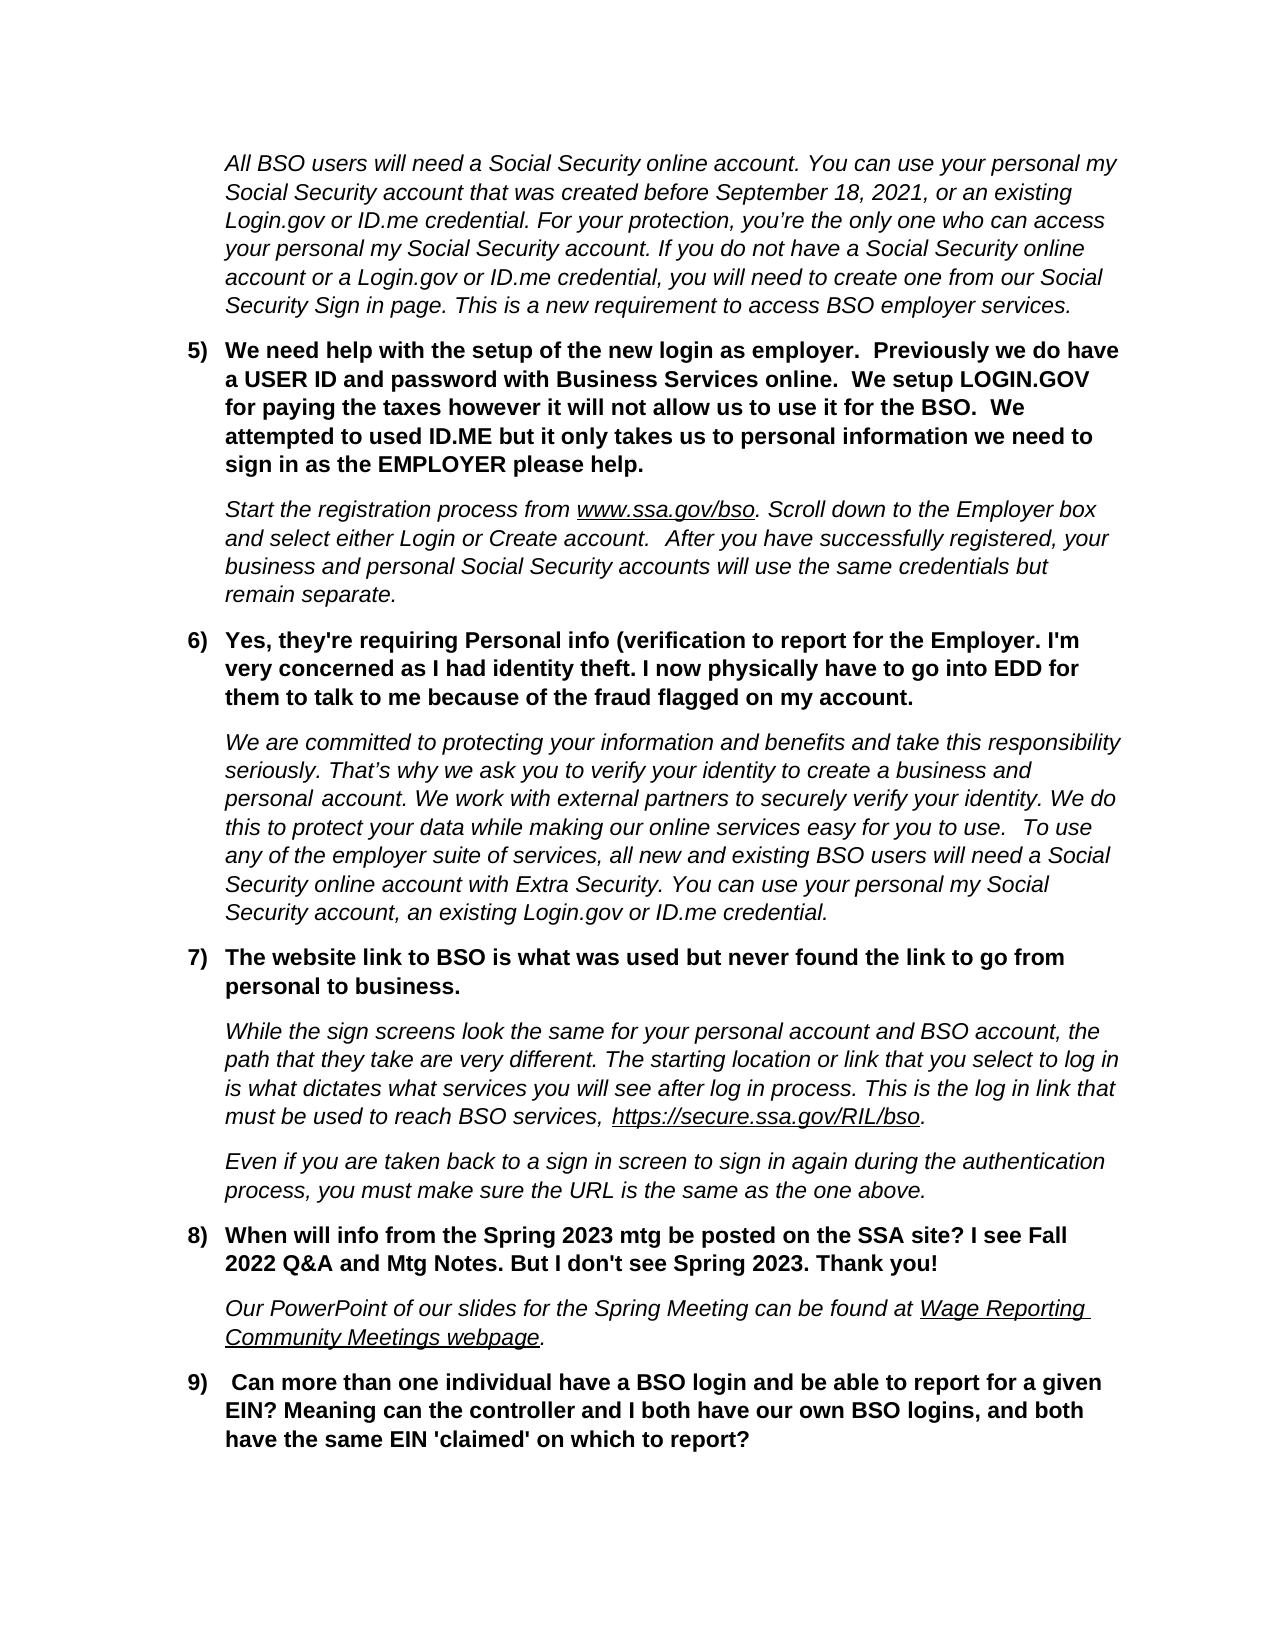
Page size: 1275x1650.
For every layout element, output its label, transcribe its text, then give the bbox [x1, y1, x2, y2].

list When will info from the Spring 2023 mtg be posted on the SSA site? I see Fall 2022 Q&A and Mtg Notes. But I don't see Spring 2023. Thank you! [187, 1222, 1125, 1277]
list Can more than one individual have a BSO login and be able to report for a given EIN? Meaning can the controller and I both have our own BSO logins, and both have the same EIN 'claimed' on which to report? [187, 1369, 1125, 1452]
text Start the registration process from www.ssa.gov/bso. Scroll down to the Employer box and select either Login or Create account. After you have successfully registered, your business and personal Social Security accounts will use the same credentials but remain separate. [225, 496, 1125, 608]
list The website link to BSO is what was used but never found the link to go from personal to business. [187, 944, 1125, 999]
text Our PowerPoint of our slides for the Spring Meeting can be found at Wage Reporting Community Meetings webpage. [225, 1295, 1125, 1350]
list We need help with the setup of the new login as employer. Previously we do have a USER ID and password with Business Services online. We setup LOGIN.GOV for paying the taxes however it will not allow us to use it for the BSO. We attempted to used ID.ME but it only takes us to personal information we need to sign in as the EMPLOYER please help. [187, 337, 1125, 477]
text All BSO users will need a Social Security online account. You can use your personal my Social Security account that was created before September 18, 2021, or an existing Login.gov or ID.me credential. For your protection, you’re the only one who can access your personal my Social Security account. If you do not have a Social Security online account or a Login.gov or ID.me credential, you will need to create one from our Social Security Sign in page. This is a new requirement to access BSO employer services. [225, 150, 1125, 318]
text While the sign screens look the same for your personal account and BSO account, the path that they take are very different. The starting location or link that you select to log in is what dictates what services you will see after log in process. This is the log in link that must be used to reach BSO services, https://secure.ssa.gov/RIL/bso. [225, 1018, 1125, 1129]
list Yes, they're requiring Personal info (verification to report for the Employer. I'm very concerned as I had identity theft. I now physically have to go into EDD for them to talk to me because of the fraud flagged on my account. [187, 627, 1125, 710]
text We are committed to protecting your information and benefits and take this responsibility seriously. That’s why we ask you to verify your identity to create a business and personal account. We work with external partners to securely verify your identity. We do this to protect your data while making our online services easy for you to use. To use any of the employer suite of services, all new and existing BSO users will need a Social Security online account with Extra Security. You can use your personal my Social Security account, an existing Login.gov or ID.me credential. [225, 728, 1125, 926]
